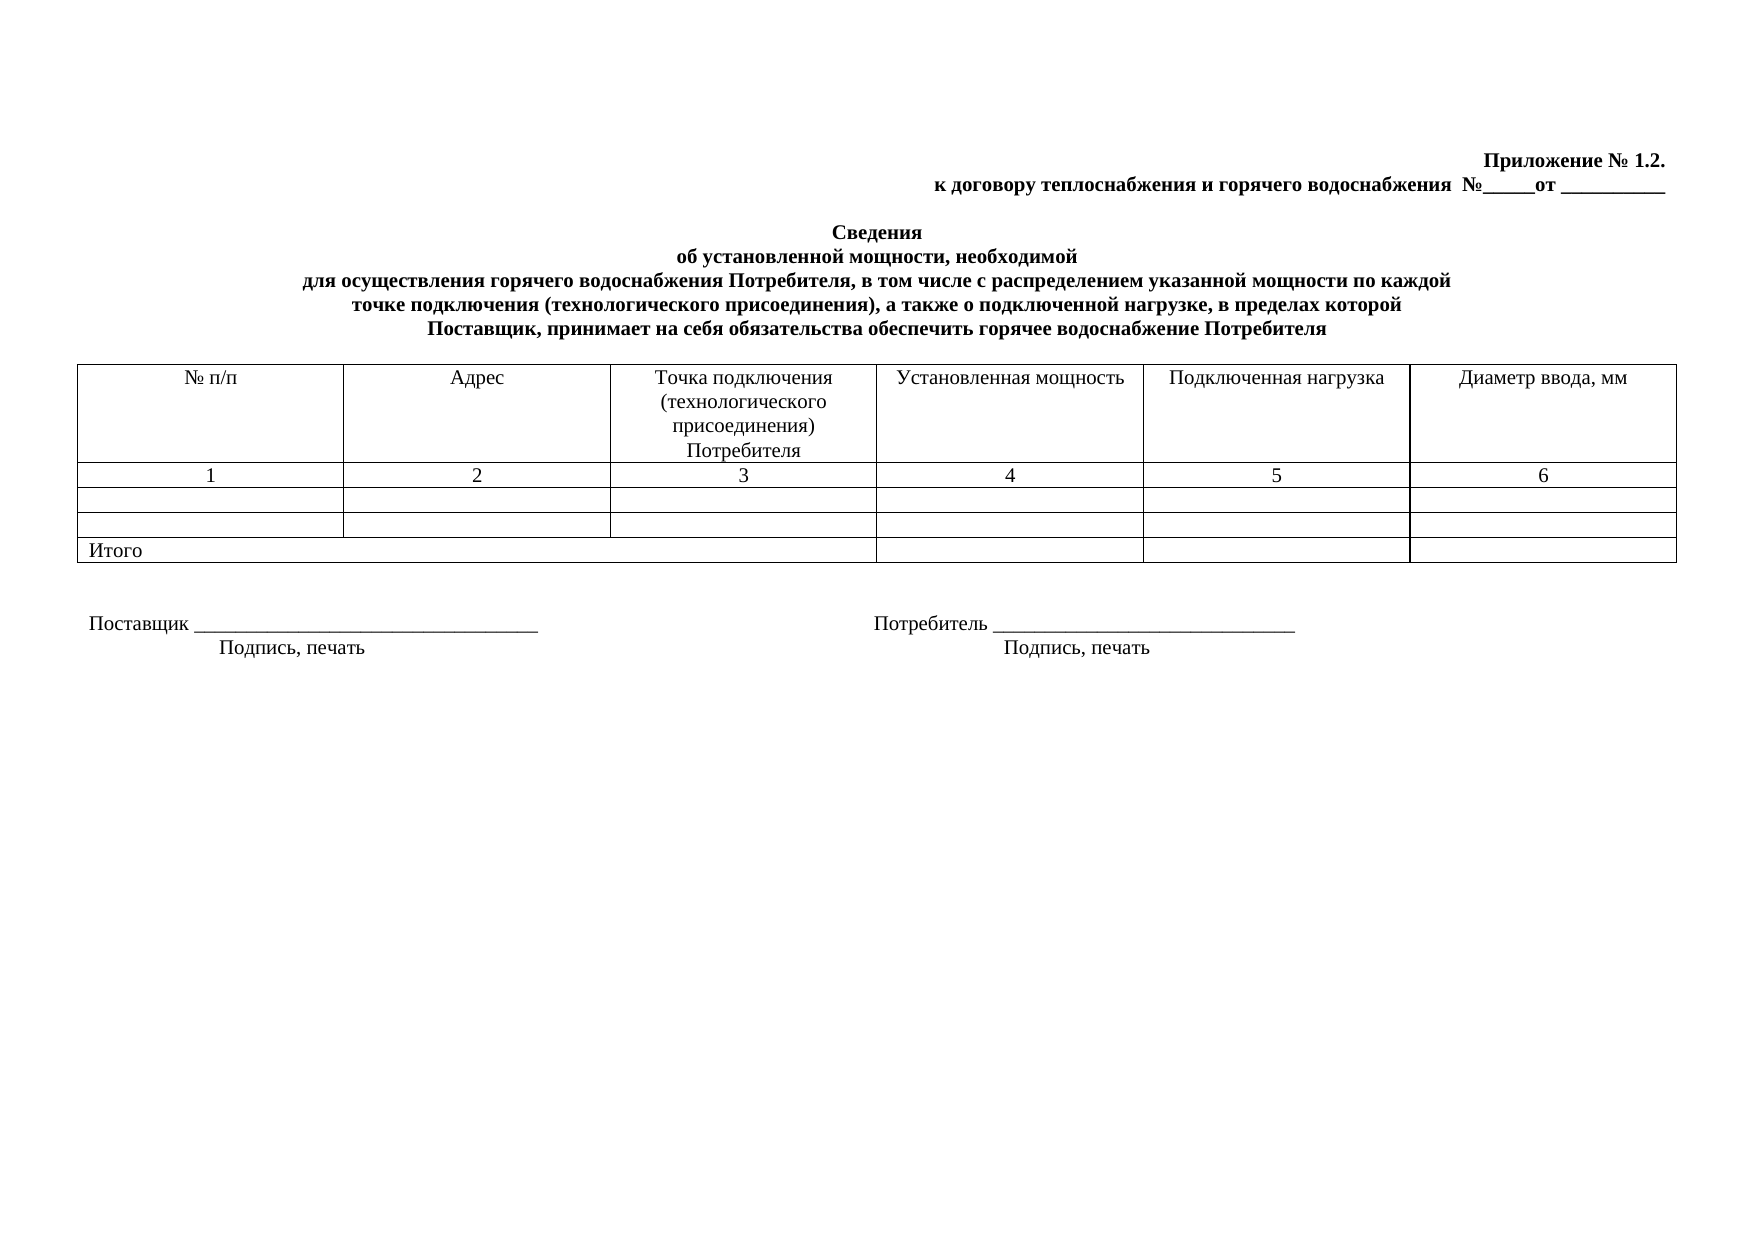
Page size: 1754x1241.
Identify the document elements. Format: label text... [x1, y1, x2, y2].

table_cell [78, 513, 343, 537]
table_cell 2 [344, 463, 610, 487]
table_header № п/п [78, 365, 343, 462]
text Приложение № 1.2. [89, 148, 1665, 172]
table_cell Подпись, печать [78, 635, 862, 659]
table_header Потребитель _____________________________ [862, 611, 1647, 635]
table_cell 6 [1411, 463, 1676, 487]
table_cell 4 [877, 463, 1143, 487]
text к договору теплоснабжения и горячего водоснабжения №_____от __________ [89, 172, 1665, 196]
table_cell 5 [1144, 463, 1409, 487]
table_header Поставщик _________________________________ [78, 611, 862, 635]
table_cell [344, 488, 610, 512]
table_cell [1144, 538, 1409, 562]
text для осуществления горячего водоснабжения Потребителя, в том числе с распределением указанной мощности по каждой [89, 268, 1665, 292]
table_cell [1411, 538, 1676, 562]
table_cell 3 [611, 463, 876, 487]
table_cell [344, 513, 610, 537]
table_cell [1144, 488, 1409, 512]
table_header Установленная мощность [877, 365, 1143, 462]
table_cell [877, 513, 1143, 537]
table_cell [1411, 488, 1676, 512]
table_cell [611, 488, 876, 512]
table_cell [877, 488, 1143, 512]
table_header Диаметр ввода, мм [1411, 365, 1676, 462]
table_header Подключенная нагрузка [1144, 365, 1409, 462]
table_cell [78, 488, 343, 512]
text точке подключения (технологического присоединения), а также о подключенной нагрузке, в пределах которой [89, 292, 1665, 316]
table_cell [1144, 513, 1409, 537]
table_header Точка подключения (технологического присоединения) Потребителя [611, 365, 876, 462]
table_cell Итого [78, 538, 876, 562]
text Поставщик, принимает на себя обязательства обеспечить горячее водоснабжение Потребителя [89, 316, 1665, 340]
table_cell [877, 538, 1143, 562]
table_cell 1 [78, 463, 343, 487]
text Сведения [89, 220, 1665, 244]
table_cell Подпись, печать [862, 635, 1647, 659]
text об установленной мощности, необходимой [89, 244, 1665, 268]
table_header Адрес [344, 365, 610, 462]
table_cell [611, 513, 876, 537]
table_cell [1411, 513, 1676, 537]
